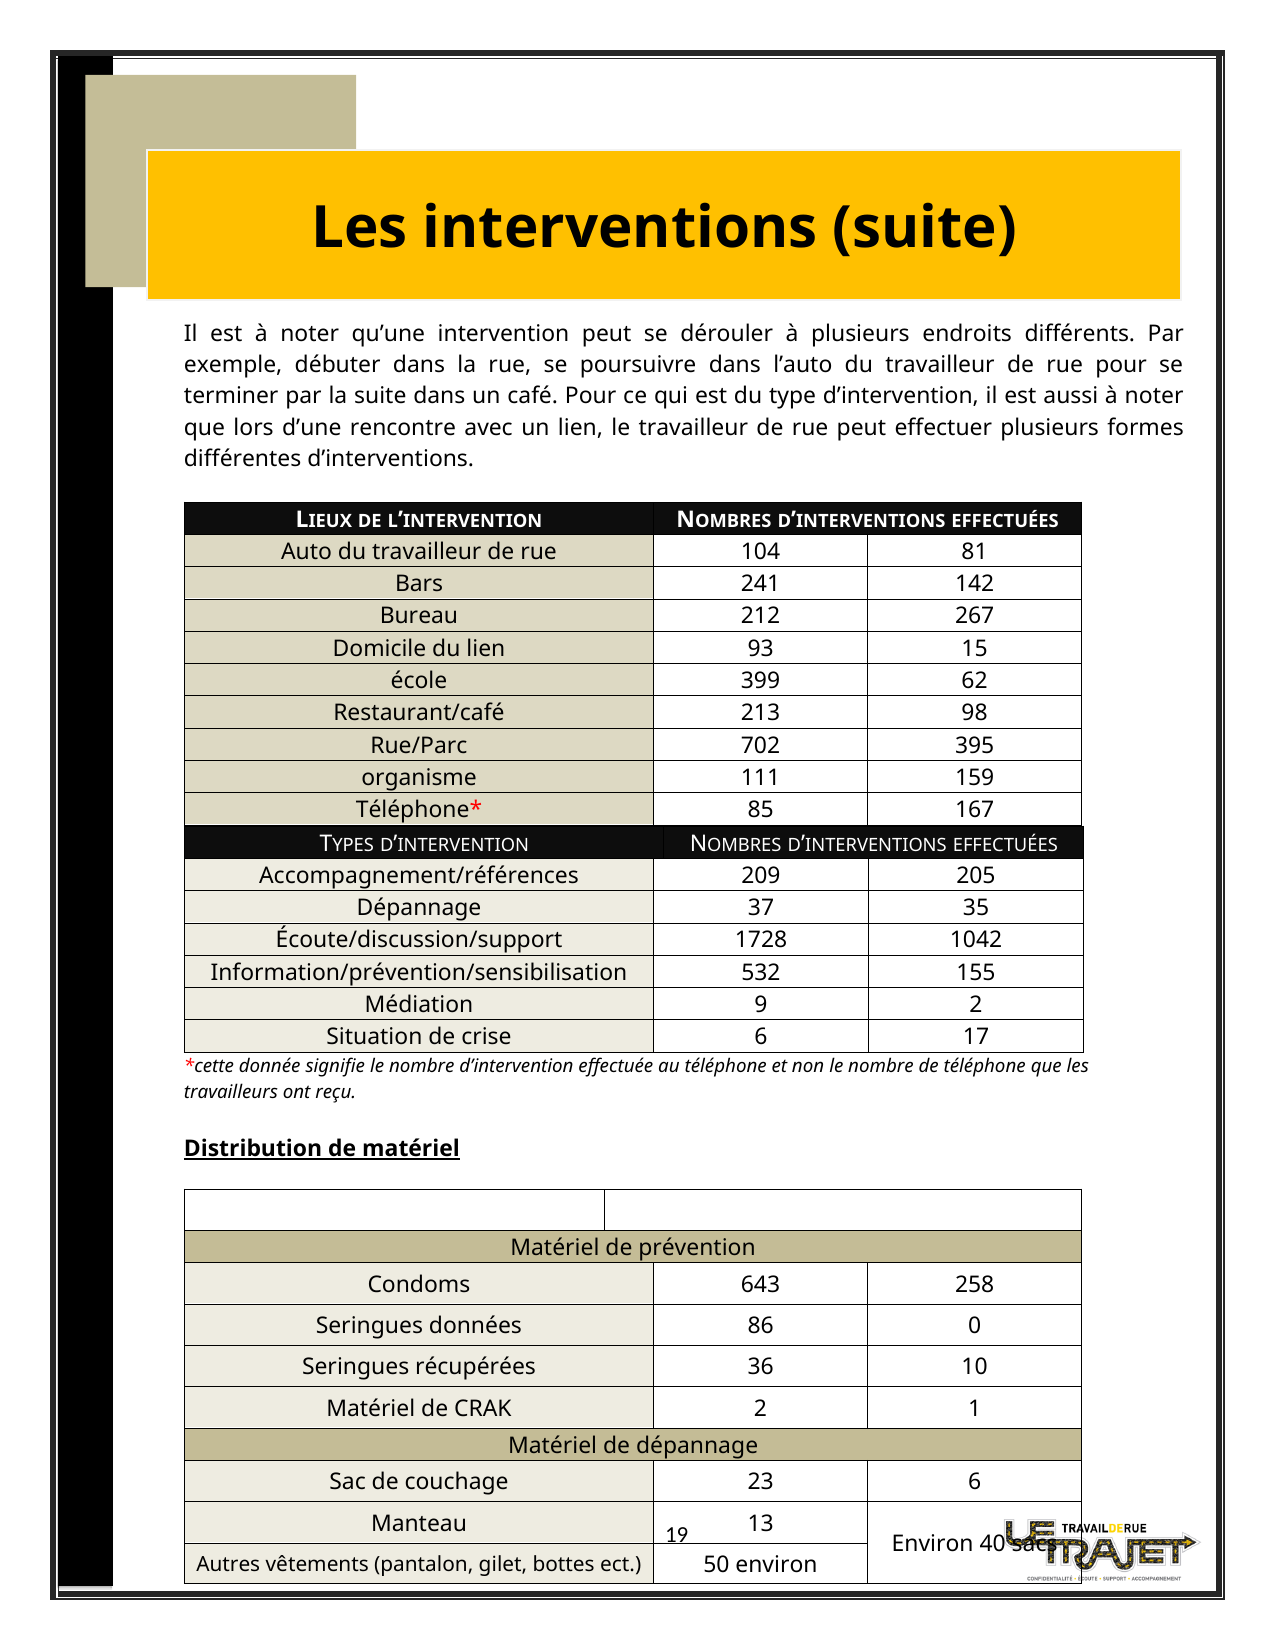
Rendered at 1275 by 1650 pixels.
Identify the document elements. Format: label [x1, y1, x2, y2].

picture [997, 1536, 1002, 1549]
picture [997, 1507, 1081, 1583]
picture [997, 1507, 1205, 1590]
